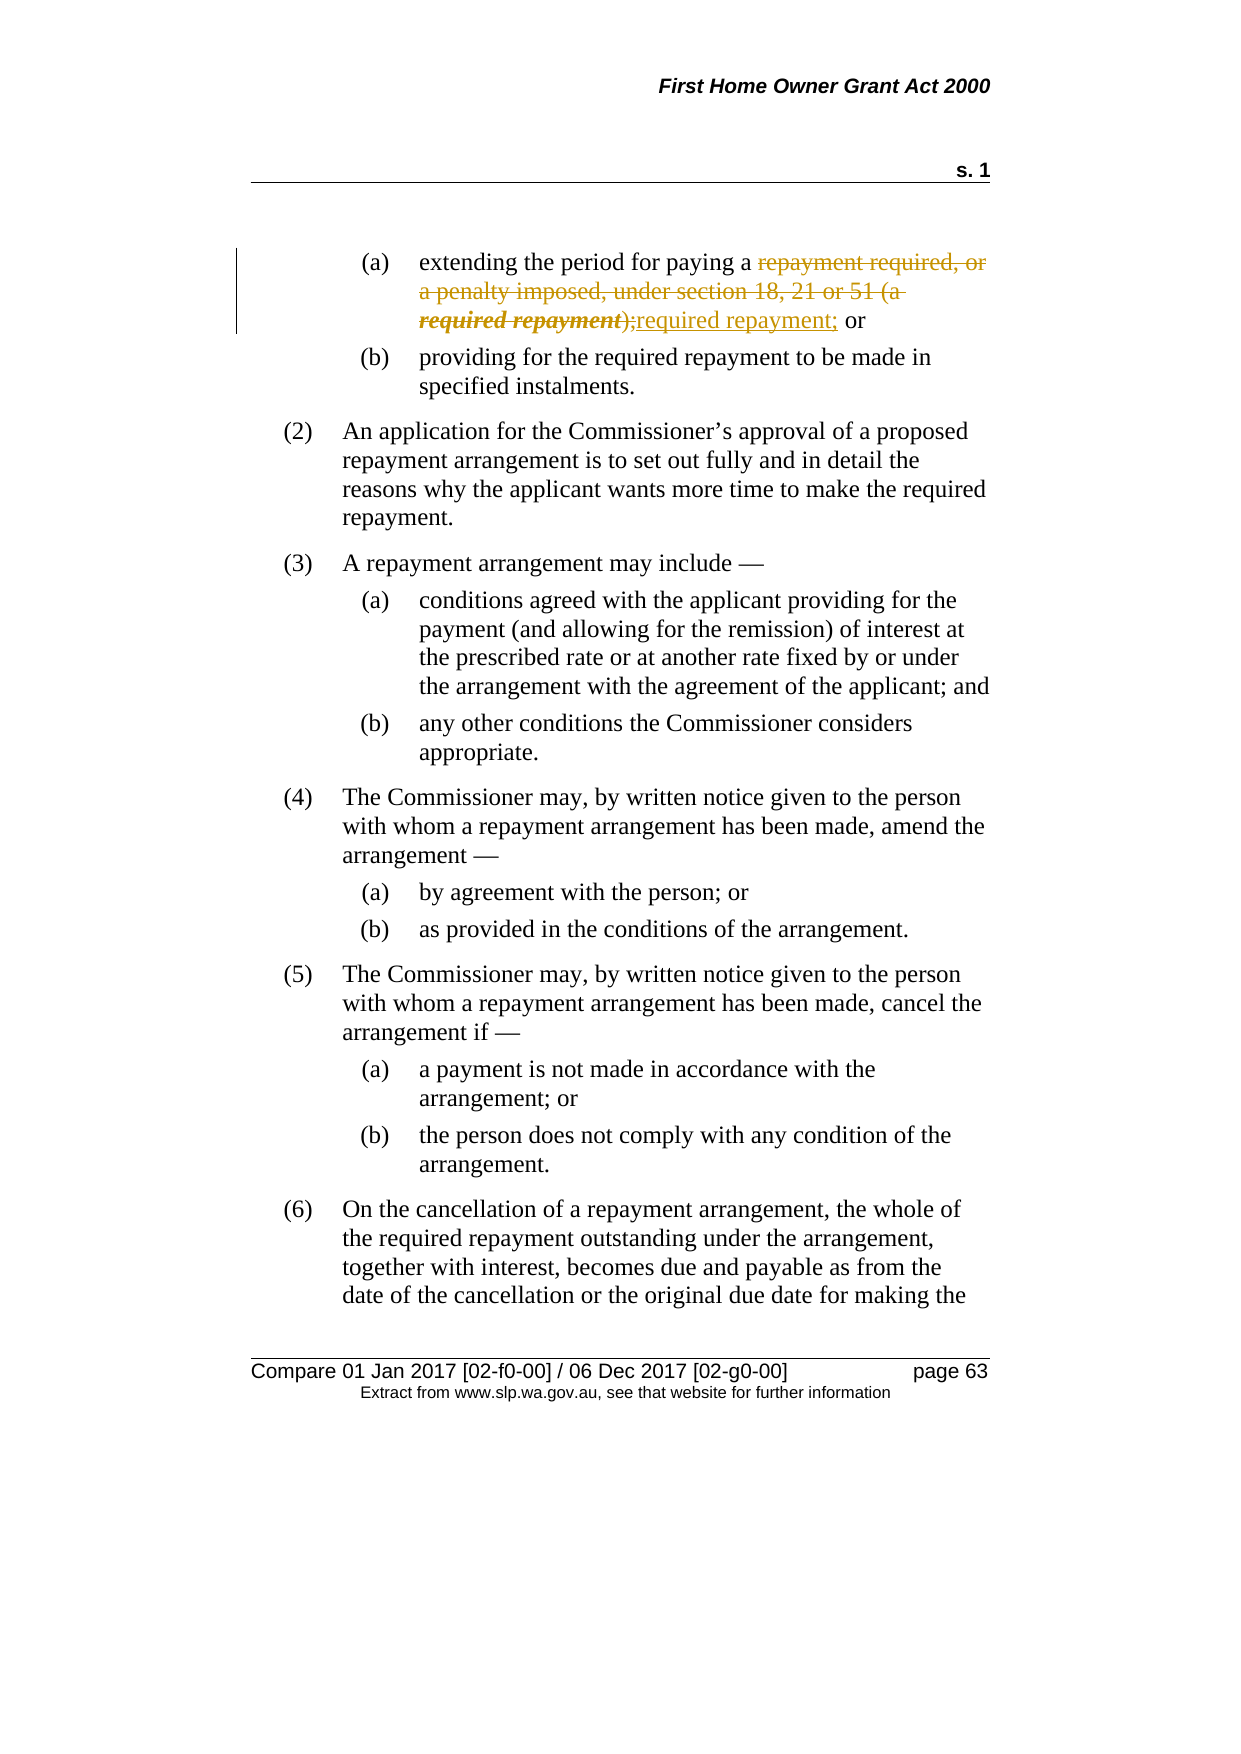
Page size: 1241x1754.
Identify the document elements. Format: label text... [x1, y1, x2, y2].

text (a) conditions agreed with the applicant providing for the payment (and allowing for the remission) of interest at the prescribed rate or at another rate fixed by or under the arrangement with the agreement of the applicant; and [251, 585, 990, 700]
text (4) The Commissioner may, by written notice given to the person with whom a repayment arrangement has been made, amend the arrangement — [251, 782, 990, 869]
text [251, 1194, 990, 1309]
text (b) as provided in the conditions of the arrangement. [251, 914, 990, 943]
text (b) providing for the required repayment to be made in specified instalments. [251, 342, 990, 399]
text (5) The Commissioner may, by written notice given to the person with whom a repayment arrangement has been made, cancel the arrangement if — [251, 959, 990, 1046]
text (3) A repayment arrangement may include — [251, 548, 990, 577]
text (b) the person does not comply with any condition of the arrangement. [251, 1120, 990, 1177]
text (a) a payment is not made in accordance with the arrangement; or [251, 1054, 990, 1112]
text (a) extending the period for paying a or [251, 247, 990, 334]
text (b) any other conditions the Commissioner considers appropriate. [251, 708, 990, 766]
text (2) An application for the Commissioner’s approval of a proposed repayment arrangement is to set out fully and in detail the reasons why the applicant wants more time to make the required repayment. [251, 416, 990, 531]
text (a) by agreement with the person; or [251, 877, 990, 906]
